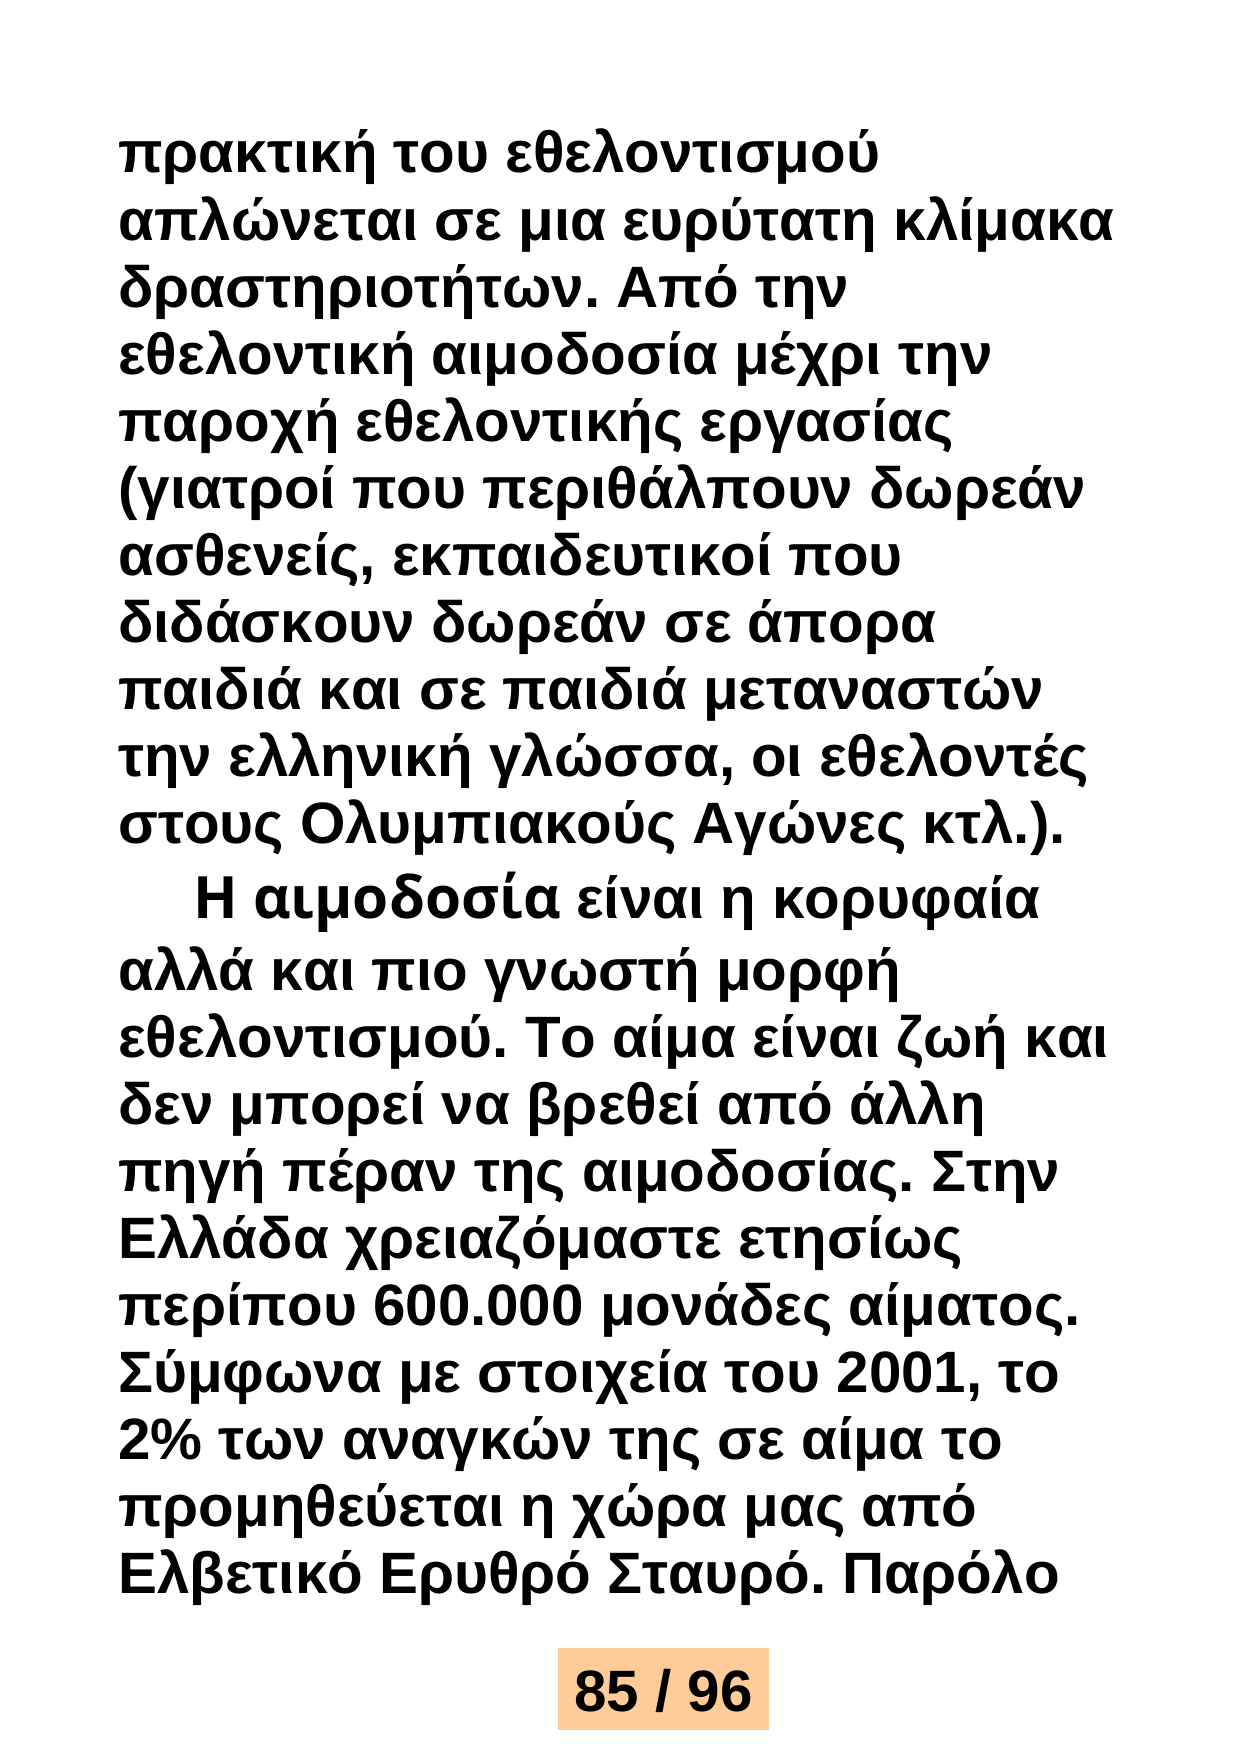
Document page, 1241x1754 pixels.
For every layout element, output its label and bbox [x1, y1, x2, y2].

text [118, 118, 1122, 856]
text [118, 856, 1122, 1606]
